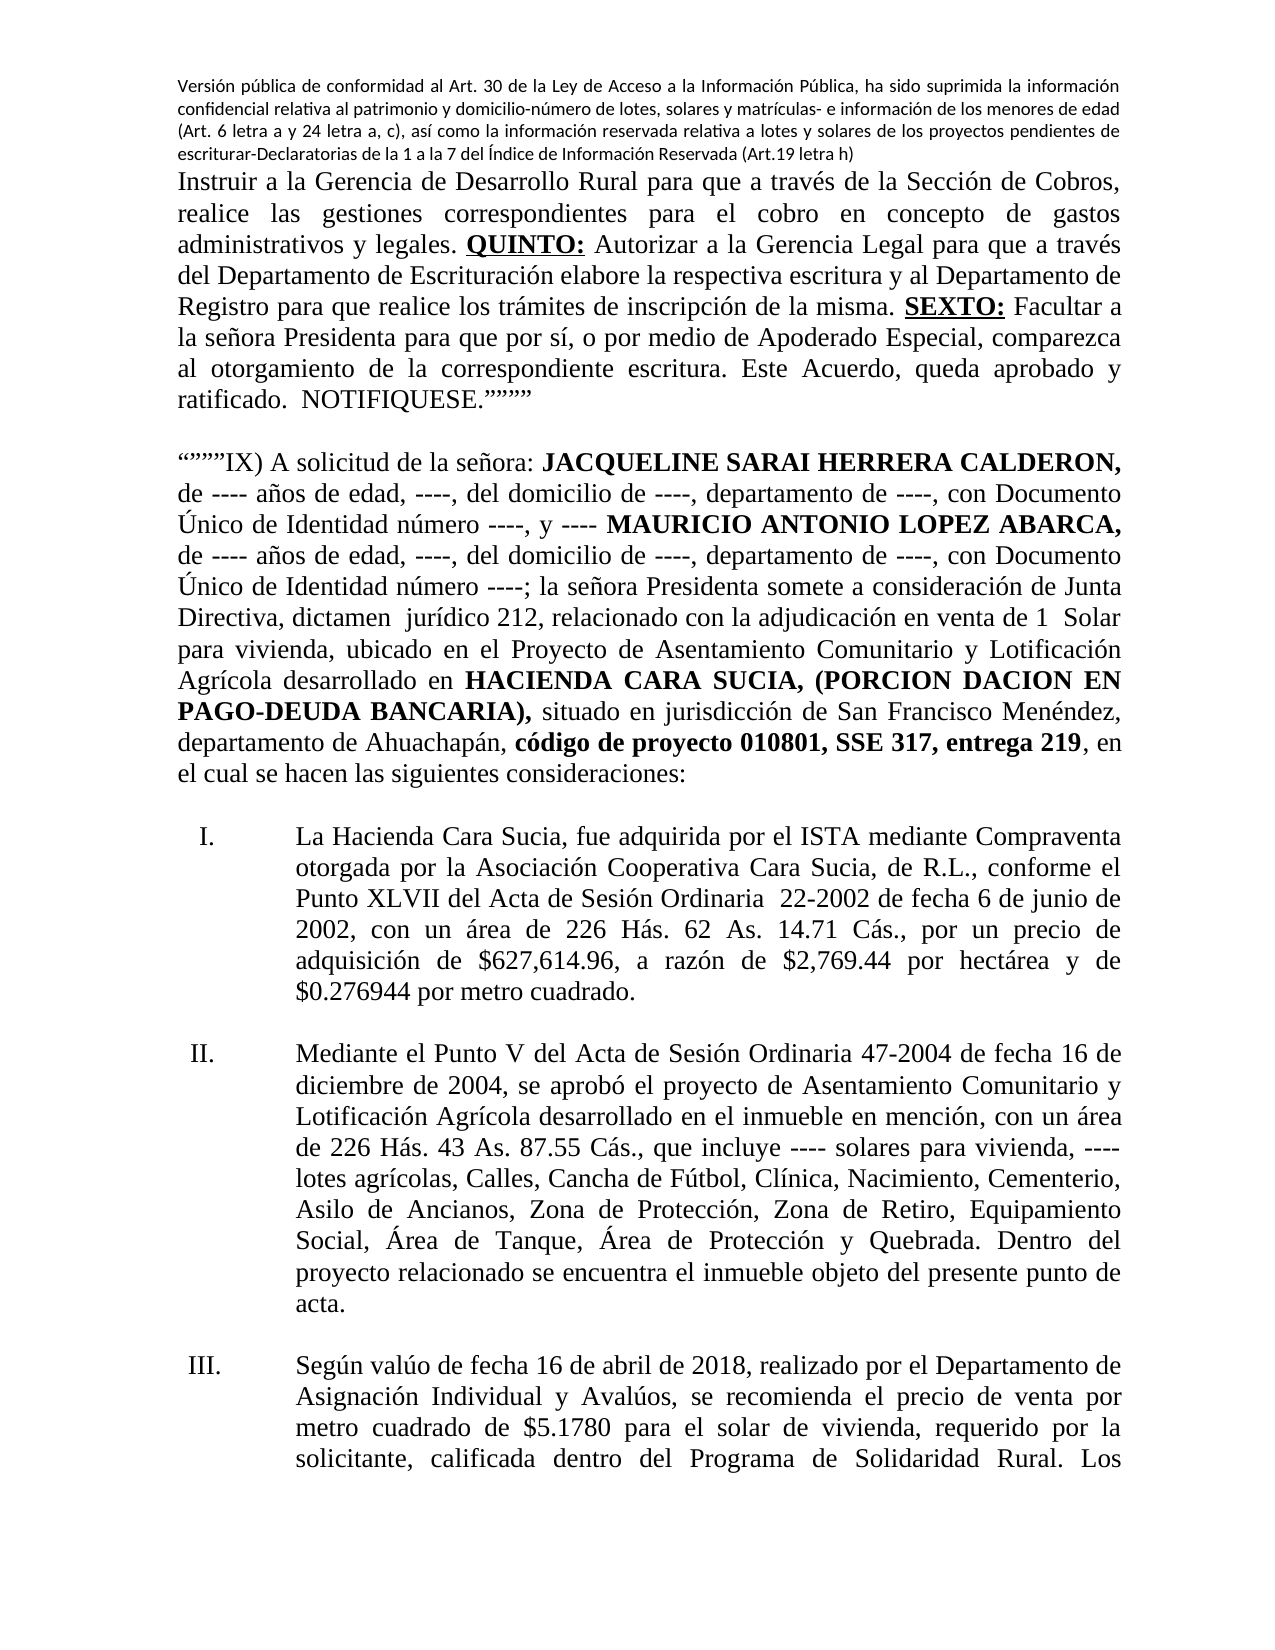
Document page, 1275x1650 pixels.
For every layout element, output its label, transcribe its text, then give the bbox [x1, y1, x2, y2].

list Mediante el Punto V del Acta de Sesión Ordinaria 47-2004 de fecha 16 de diciembre de 2004, se aprobó el proyecto de Asentamiento Comunitario y Lotificación Agrícola desarrollado en el inmueble en mención, con un área de 226 Hás. 43 As. 87.55 Cás., que incluye ---- solares para vivienda, ---- lotes agrícolas, Calles, Cancha de Fútbol, Clínica, Nacimiento, Cementerio, Asilo de Ancianos, Zona de Protección, Zona de Retiro, Equipamiento Social, Área de Tanque, Área de Protección y Quebrada. Dentro del proyecto relacionado se encuentra el inmueble objeto del presente punto de acta. [215, 1038, 1122, 1318]
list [222, 1349, 1122, 1474]
list La Hacienda Cara Sucia, fue adquirida por el ISTA mediante Compraventa otorgada por la Asociación Cooperativa Cara Sucia, de R.L., conforme el Punto XLVII del Acta de Sesión Ordinaria 22-2002 de fecha 6 de junio de 2002, con un área de 226 Hás. 62 As. 14.71 Cás., por un precio de adquisición de $627,614.96, a razón de $2,769.44 por hectárea y de $0.276944 por metro cuadrado. [215, 819, 1122, 1006]
text “”””IX) A solicitud de la señora: JACQUELINE SARAI HERRERA CALDERON, de ---- años de edad, ----, del domicilio de ----, departamento de ----, con Documento Único de Identidad número ----, y ---- MAURICIO ANTONIO LOPEZ ABARCA, de ---- años de edad, ----, del domicilio de ----, departamento de ----, con Documento Único de Identidad número ----; la señora Presidenta somete a consideración de Junta Directiva, dictamen jurídico 212, relacionado con la adjudicación en venta de 1 Solar para vivienda, ubicado en el Proyecto de Asentamiento Comunitario y Lotificación Agrícola desarrollado en HACIENDA CARA SUCIA, (PORCION DACION EN PAGO-DEUDA BANCARIA), situado en jurisdicción de San Francisco Menéndez, departamento de Ahuachapán, código de proyecto 010801, SSE 317, entrega 219, en el cual se hacen las siguientes consideraciones: [177, 446, 1122, 788]
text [177, 166, 1122, 415]
